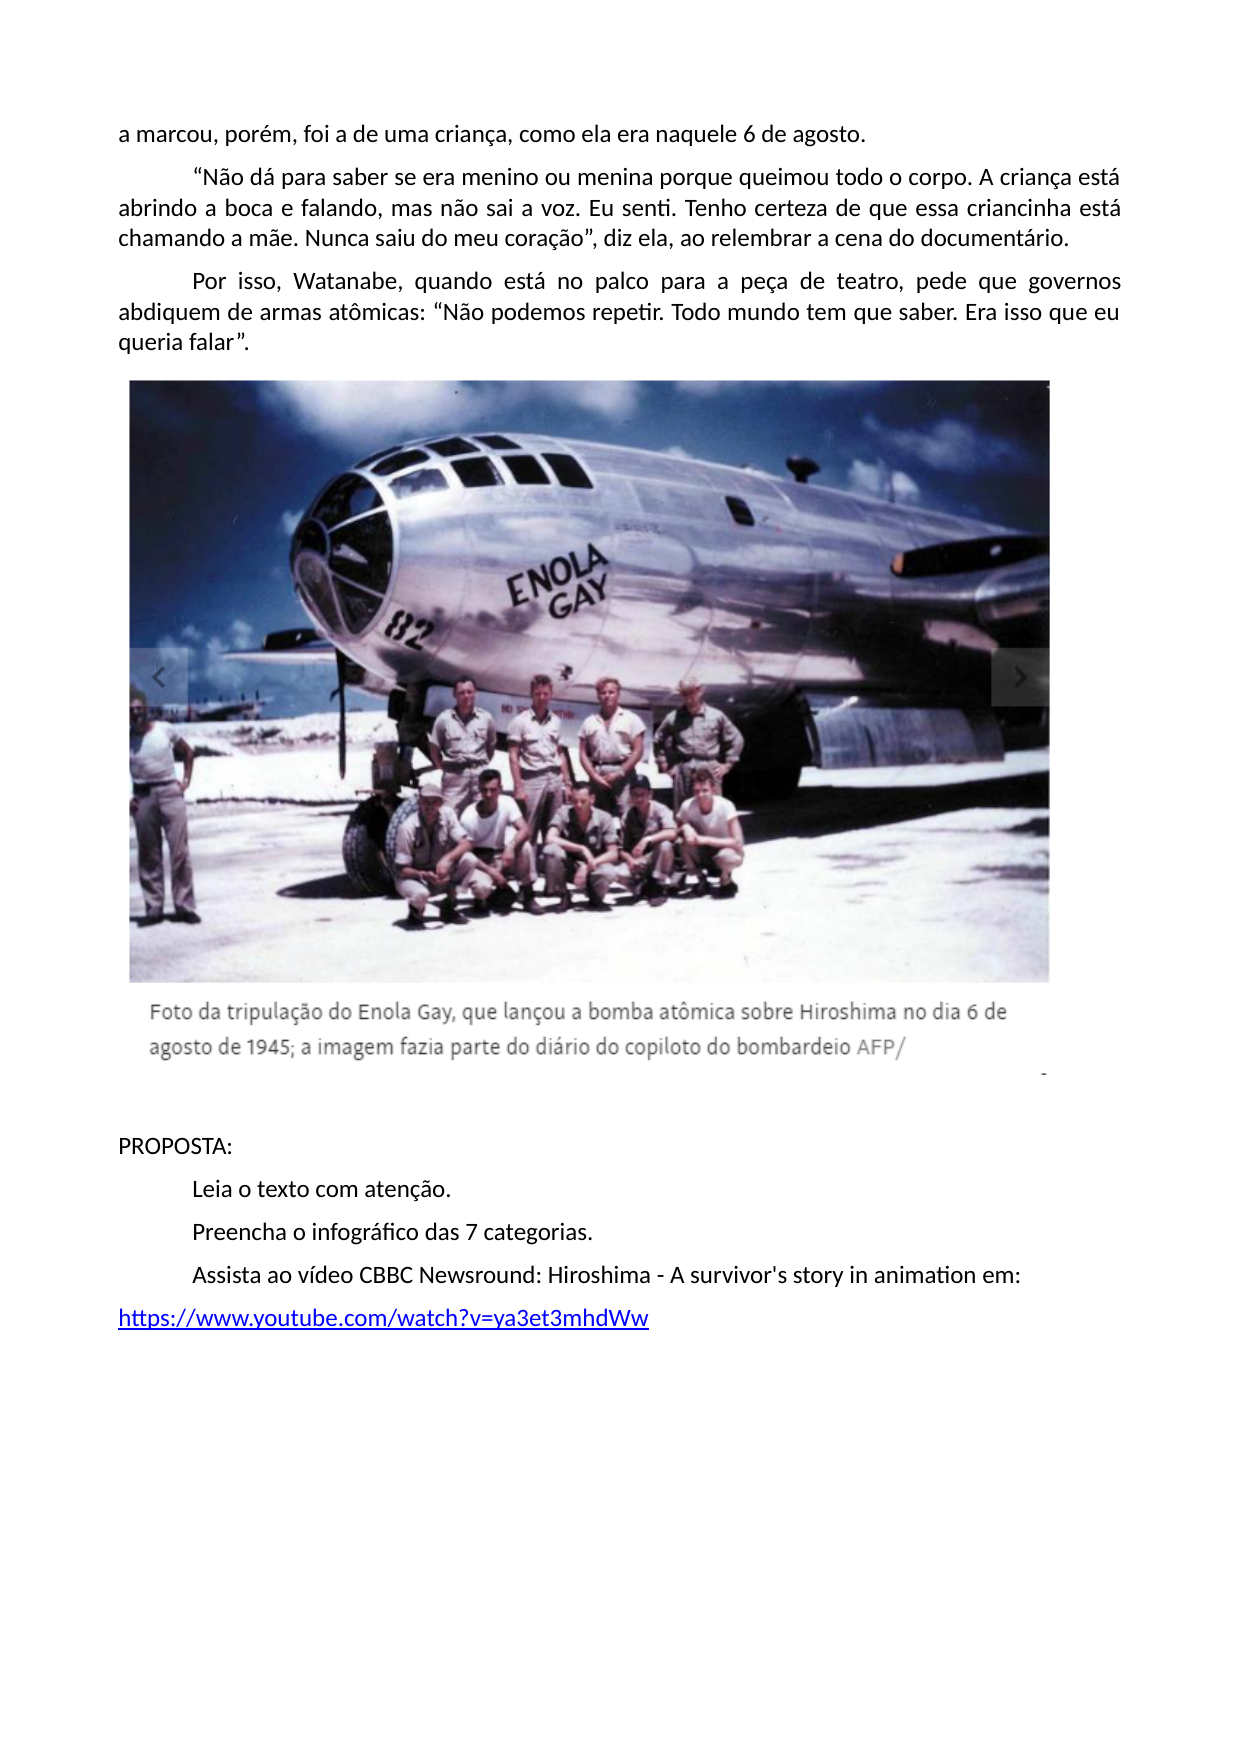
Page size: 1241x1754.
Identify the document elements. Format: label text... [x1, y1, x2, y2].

text https://www.youtube.com/watch?v=ya3et3mhdWw [118, 1302, 1122, 1332]
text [118, 118, 1122, 149]
picture [118, 369, 1065, 1075]
text Preencha o infográfico das 7 categorias. [118, 1216, 1122, 1246]
text Assista ao vídeo CBBC Newsround: Hiroshima - A survivor's story in animation em: [118, 1259, 1122, 1289]
text Por isso, Watanabe, quando está no palco para a peça de teatro, pede que governos abdiquem de armas atômicas: “Não podemos repetir. Todo mundo tem que saber. Era isso que eu queria falar”. [118, 265, 1122, 357]
text Leia o texto com atenção. [118, 1173, 1122, 1203]
text “Não dá para saber se era menino ou menina porque queimou todo o corpo. A criança está abrindo a boca e falando, mas não sai a voz. Eu senti. Tenho certeza de que essa criancinha está chamando a mãe. Nunca saiu do meu coração”, diz ela, ao relembrar a cena do documentário. [118, 161, 1122, 253]
text PROPOSTA: [118, 1130, 1122, 1160]
